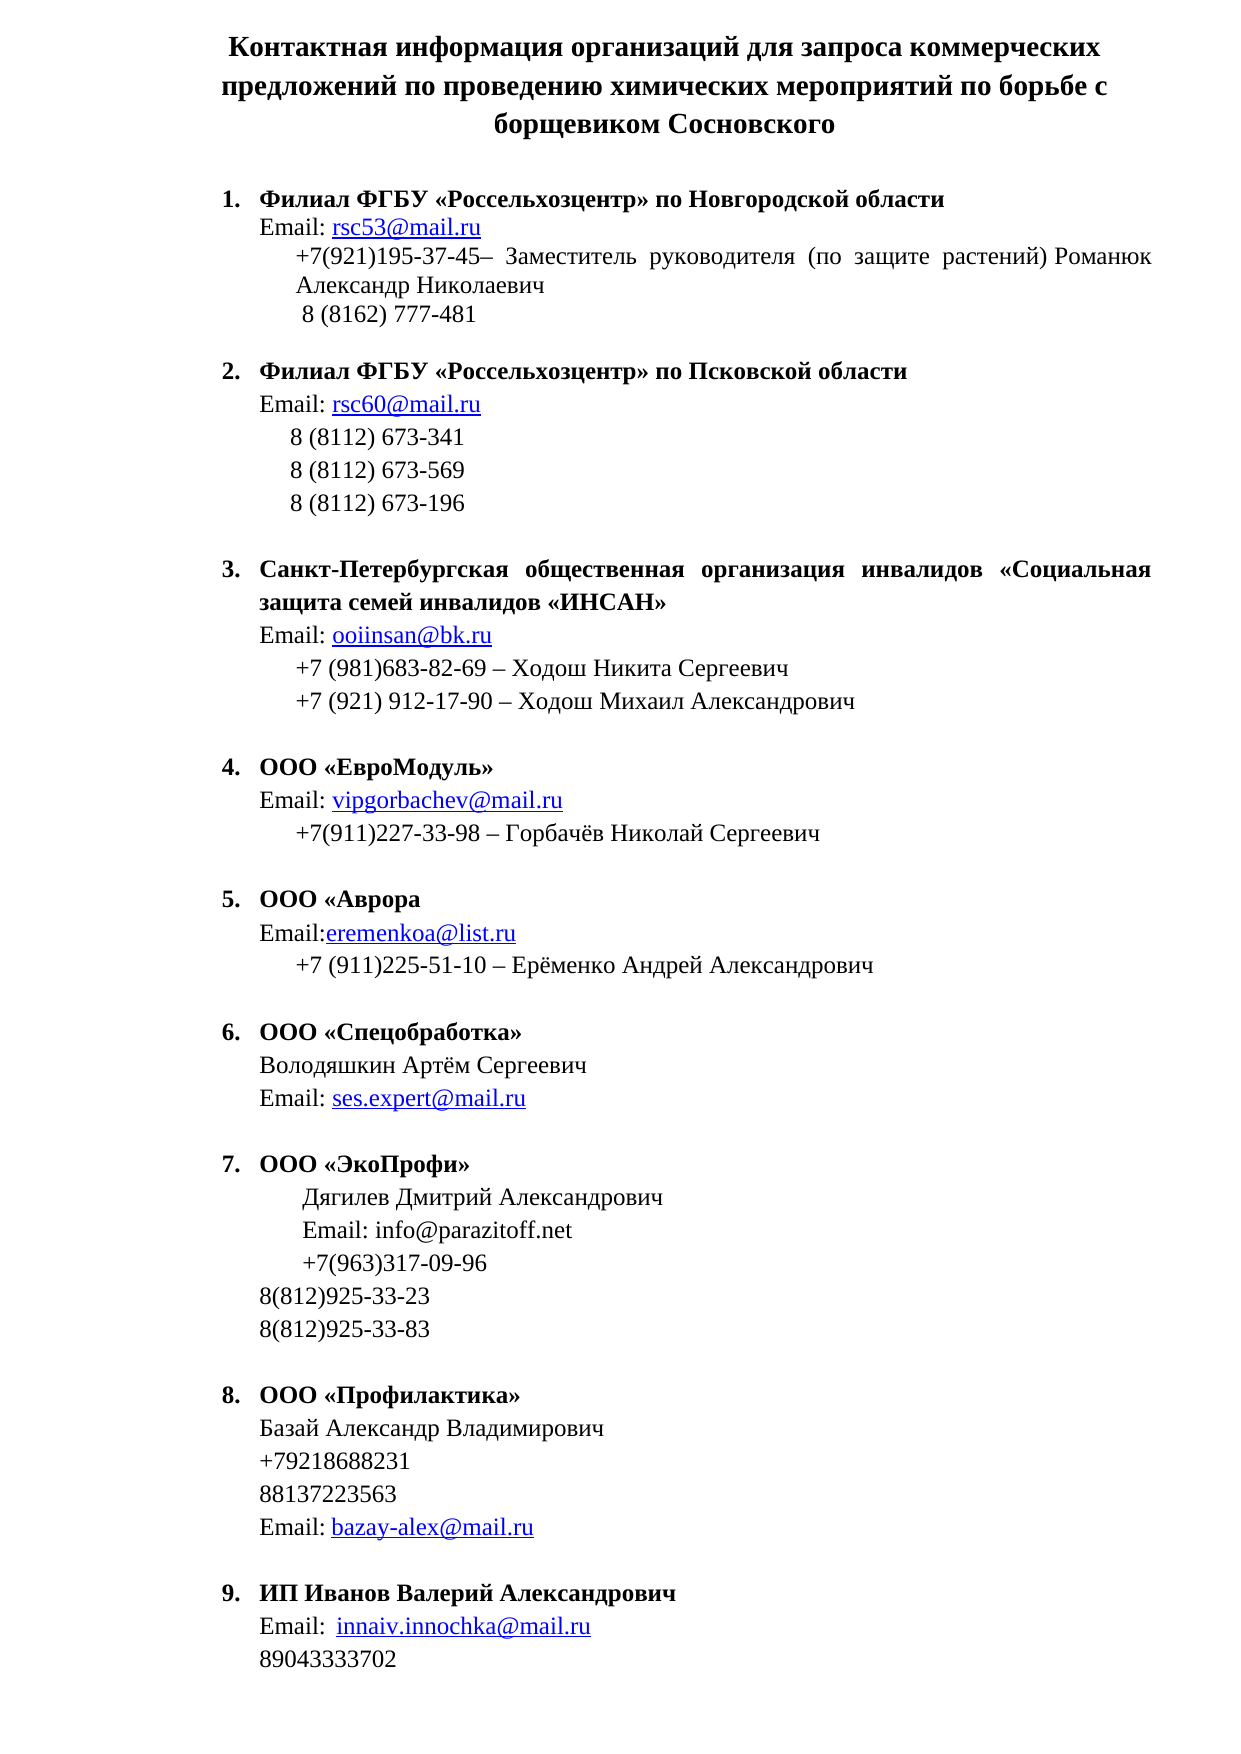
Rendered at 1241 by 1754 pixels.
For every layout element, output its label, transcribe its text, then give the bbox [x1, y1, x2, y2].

list 8 (8112) 673-196 [290, 488, 1152, 517]
list +7 (921) 912-17-90 – Ходош Михаил Александрович [295, 686, 1152, 715]
list 8 (8162) 777-481 [295, 299, 1152, 327]
list 88137223563 [259, 1479, 1152, 1508]
list +7(963)317-09-96 [295, 1248, 1152, 1277]
list Email: bazay-alex@mail.ru [259, 1512, 1152, 1541]
list Володяшкин Артём Сергеевич [259, 1050, 1152, 1078]
list +7(921)195-37-45– Заместитель руководителя (по защите растений) Романюк Александр Николаевич [295, 241, 1152, 299]
list ООО «Профилактика» [222, 1380, 1152, 1409]
text Контактная информация организаций для запроса коммерческих предложений по проведению химических мероприятий по борьбе с борщевиком Сосновского [177, 29, 1152, 140]
list 89043333702 [259, 1644, 1152, 1673]
list ООО «ЭкоПрофи» [222, 1149, 1152, 1177]
list ООО «ЕвроМодуль» [222, 752, 1152, 781]
list 8 (8112) 673-341 [290, 422, 1152, 451]
list Email: ses.expert@mail.ru [259, 1083, 1152, 1111]
text Email: rsc53@mail.ru [185, 212, 1152, 241]
list Email: info@parazitoff.net [295, 1215, 1152, 1243]
list Email: vipgorbachev@mail.ru [259, 786, 1152, 814]
list Базай Александр Владимирович [259, 1413, 1152, 1442]
list +7 (911)225-51-10 – Ерёменко Андрей Александрович [295, 951, 1152, 979]
list 8 (8112) 673-569 [290, 455, 1152, 484]
list Email:eremenkoa@list.ru [259, 918, 1152, 946]
list Филиал ФГБУ «Россельхозцентр» по Новгородской области [222, 184, 1152, 212]
list ИП Иванов Валерий Александрович [222, 1578, 1152, 1607]
list ООО «Аврора [222, 884, 1152, 913]
list 8(812)925-33-83 [259, 1314, 1152, 1343]
list Email: innaiv.innochka@mail.ru [259, 1611, 1152, 1640]
list +7(911)227-33-98 – Горбачёв Николай Сергеевич [295, 818, 1152, 847]
list Email: rsc60@mail.ru [259, 389, 1152, 418]
list 8(812)925-33-23 [259, 1281, 1152, 1309]
list +79218688231 [259, 1446, 1152, 1475]
list ООО «Спецобработка» [222, 1017, 1152, 1045]
list Email: ooiinsan@bk.ru [259, 620, 1152, 649]
list Дягилев Дмитрий Александрович [295, 1182, 1152, 1211]
list Санкт-Петербургская общественная организация инвалидов «Социальная защита семей инвалидов «ИНСАН» [222, 554, 1152, 616]
list +7 (981)683-82-69 – Ходош Никита Сергеевич [295, 653, 1152, 682]
list Филиал ФГБУ «Россельхозцентр» по Псковской области [222, 356, 1152, 385]
